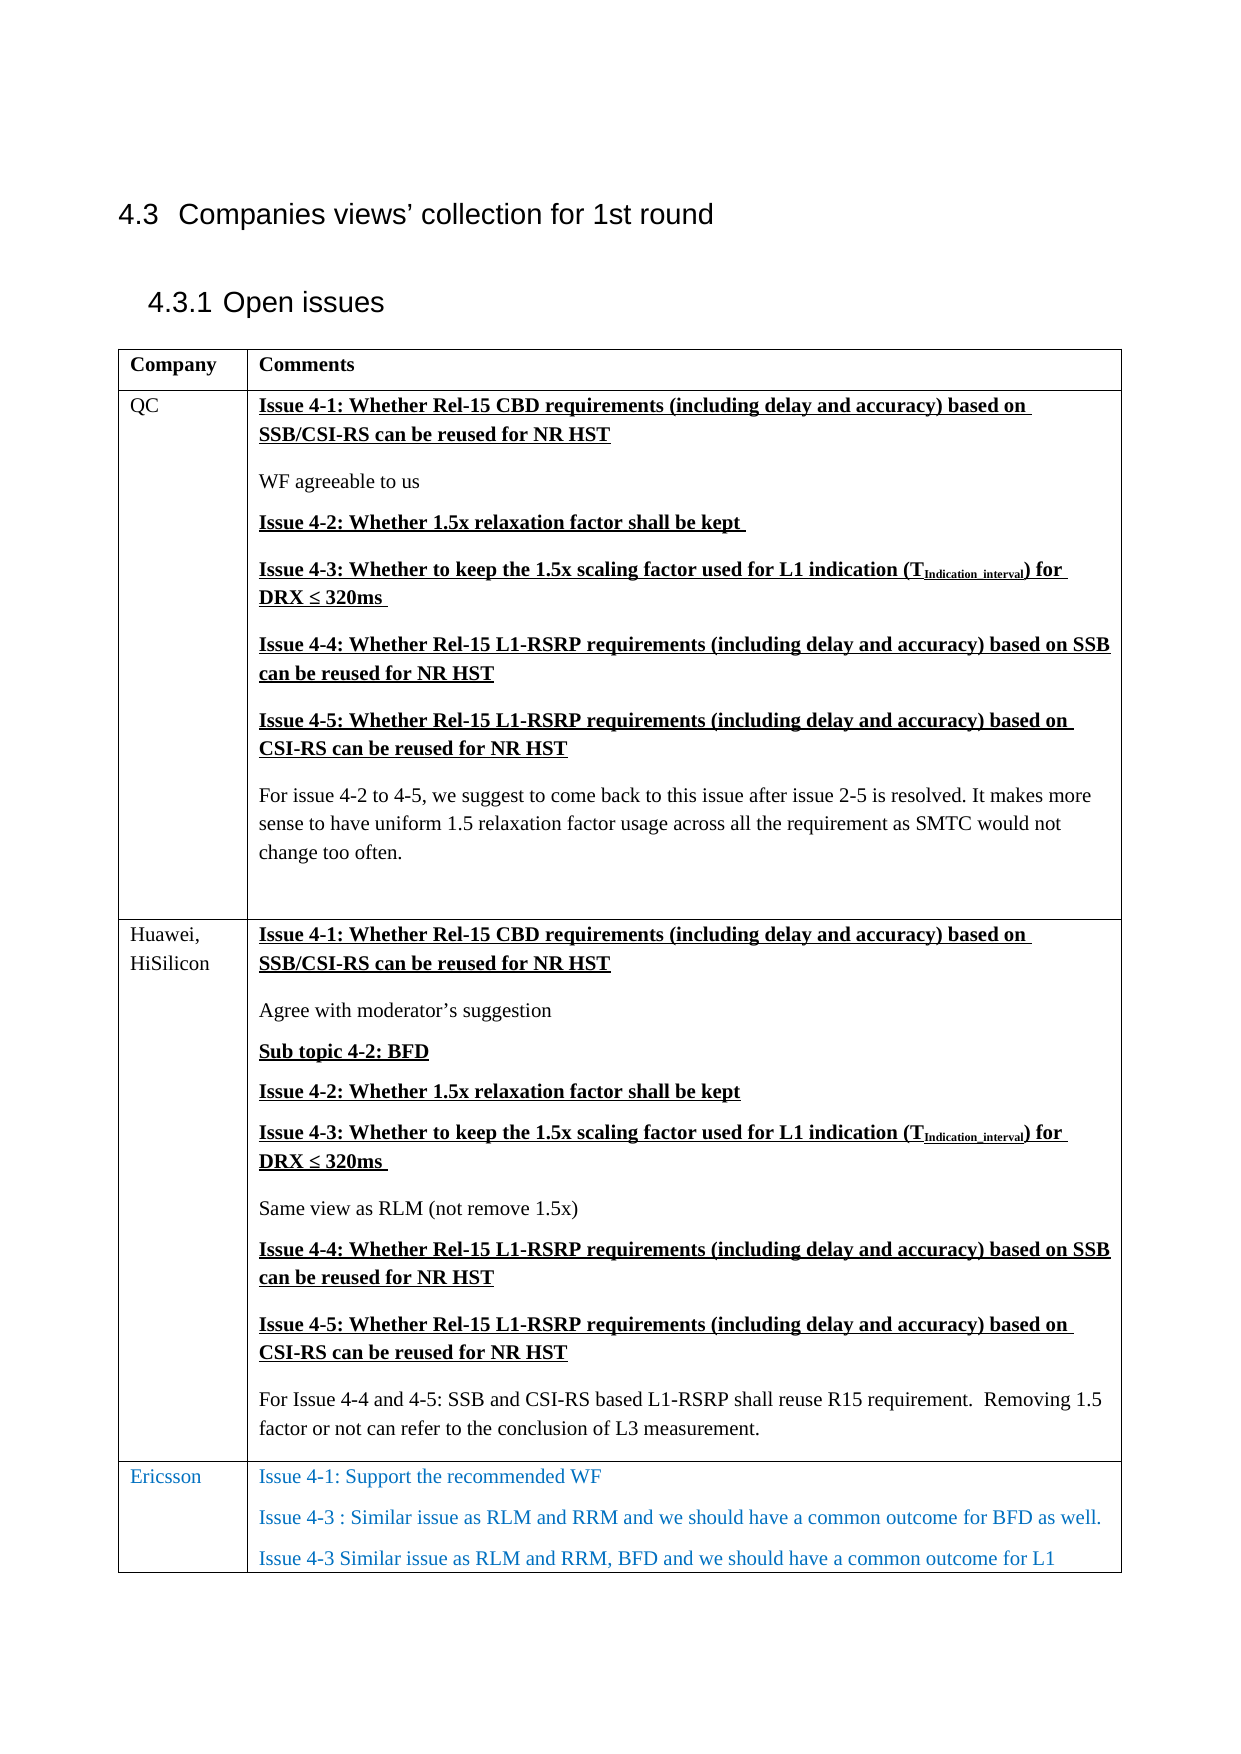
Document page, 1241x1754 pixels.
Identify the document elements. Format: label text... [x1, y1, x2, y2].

table_cell QC [119, 391, 247, 919]
table_cell Issue 4-1: Whether Rel-15 CBD requirements (including delay and accuracy) based on SSB/CSI-RS can be reused for NR HST WF agreeable to us Issue 4-2: Whether 1.5x relaxation factor shall be kept Issue 4-3: Whether to keep the 1.5x scaling factor used for L1 indication (TIndication_interval) for DRX ≤ 320ms Issue 4-4: Whether Rel-15 L1-RSRP requirements (including delay and accuracy) based on SSB can be reused for NR HST Issue 4-5: Whether Rel-15 L1-RSRP requirements (including delay and accuracy) based on CSI-RS can be reused for NR HST For issue 4-2 to 4-5, we suggest to come back to this issue after issue 2-5 is resolved. It makes more sense to have uniform 1.5 relaxation factor usage across all the requirement as SMTC would not change too often. [248, 391, 1121, 919]
subtitle Open issues [148, 273, 1122, 330]
table_header Company [119, 350, 247, 390]
table_cell Huawei, HiSilicon [119, 920, 247, 1461]
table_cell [248, 1462, 1121, 1572]
table_cell Ericsson [119, 1462, 247, 1572]
subtitle Companies views’ collection for 1st round [118, 185, 1122, 242]
table_cell Issue 4-1: Whether Rel-15 CBD requirements (including delay and accuracy) based on SSB/CSI-RS can be reused for NR HST Agree with moderator’s suggestion Sub topic 4-2: BFD Issue 4-2: Whether 1.5x relaxation factor shall be kept Issue 4-3: Whether to keep the 1.5x scaling factor used for L1 indication (TIndication_interval) for DRX ≤ 320ms Same view as RLM (not remove 1.5x) Issue 4-4: Whether Rel-15 L1-RSRP requirements (including delay and accuracy) based on SSB can be reused for NR HST Issue 4-5: Whether Rel-15 L1-RSRP requirements (including delay and accuracy) based on CSI-RS can be reused for NR HST For Issue 4-4 and 4-5: SSB and CSI-RS based L1-RSRP shall reuse R15 requirement. Removing 1.5 factor or not can refer to the conclusion of L3 measurement. [248, 920, 1121, 1461]
table_header Comments [248, 350, 1121, 390]
